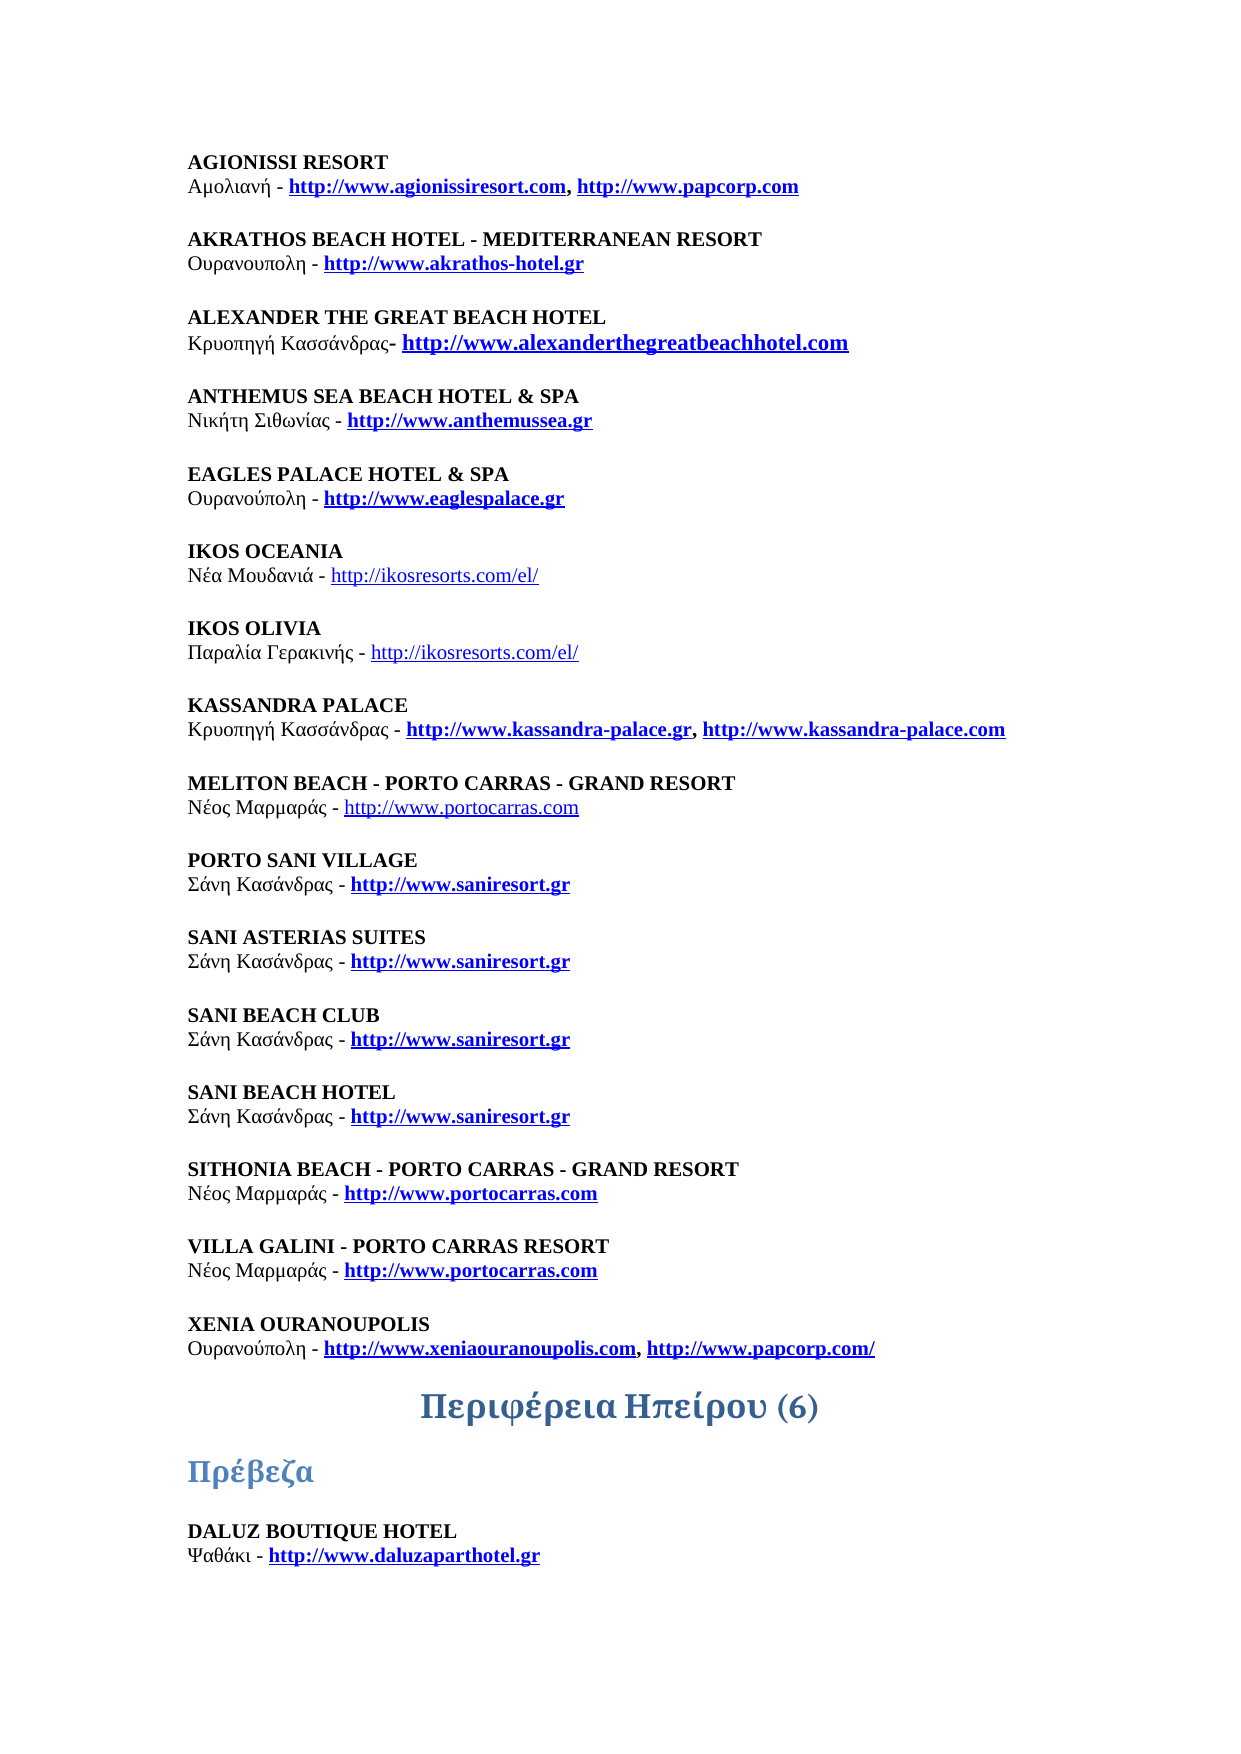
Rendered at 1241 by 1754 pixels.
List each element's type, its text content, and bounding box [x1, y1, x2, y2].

text PORTO SANI VILLAGE Σάνη Κασάνδρας - http://www.saniresort.gr [187, 848, 1053, 896]
text AKRATHOS BEACH HOTEL - MEDITERRANEAN RESORT Ουρανουπολη - http://www.akrathos-hotel.gr [187, 227, 1053, 275]
text Πρέβεζα [187, 1456, 1053, 1490]
text SITHONIA BEACH - PORTO CARRAS - GRAND RESORT Nέος Μαρμαράς - http://www.portocarras.com [187, 1157, 1053, 1205]
text MELITON BEACH - PORTO CARRAS - GRAND RESORT Nέος Μαρμαράς - http://www.portocarras.com [187, 771, 1053, 819]
text Περιφέρεια Ηπείρου (6) [187, 1389, 1053, 1427]
text IKOS OCEANIA Νέα Μουδανιά - http://ikosresorts.com/el/ [187, 539, 1053, 587]
text IKOS OLIVIA Παραλία Γερακινής - http://ikosresorts.com/el/ [187, 616, 1053, 664]
text XENIA OURANOUPOLIS Ουρανούπολη - http://www.xeniaouranoupolis.com, http://www.papcorp.com/ [187, 1312, 1053, 1360]
text EAGLES PALACE HOTEL & SPA Oυρανούπολη - http://www.eaglespalace.gr [187, 461, 1053, 509]
text AGIONISSI RESORT Αμολιανή - http://www.agionissiresort.com, http://www.papcorp.com [187, 150, 1053, 198]
text SANI BEACH CLUB Σάνη Κασάνδρας - http://www.saniresort.gr [187, 1002, 1053, 1051]
text DALUZ BOUTIQUE HOTEL Ψαθάκι - http://www.daluzaparthotel.gr [187, 1519, 1053, 1567]
text SANI BEACH HOTEL Σάνη Κασάνδρας - http://www.saniresort.gr [187, 1080, 1053, 1128]
text SANI ASTERIAS SUITES Σάνη Κασάνδρας - http://www.saniresort.gr [187, 925, 1053, 973]
text KASSANDRA PALACE Κρυοπηγή Κασσάνδρας - http://www.kassandra-palace.gr, http://www.kassandra-palace.com [187, 693, 1053, 741]
text VILLA GALINI - PORTO CARRAS RESORT Nέος Μαρμαράς - http://www.portocarras.com [187, 1234, 1053, 1282]
text ALEXANDER THE GREAT BEACH HOTEL ​Κρυοπηγή Κασσάνδρας- http://www.alexanderthegreatbeachhotel.com [187, 304, 1053, 355]
text ANTHEMUS SEA BEACH HOTEL & SPA Νικήτη Σιθωνίας - http://www.anthemussea.gr [187, 384, 1053, 432]
